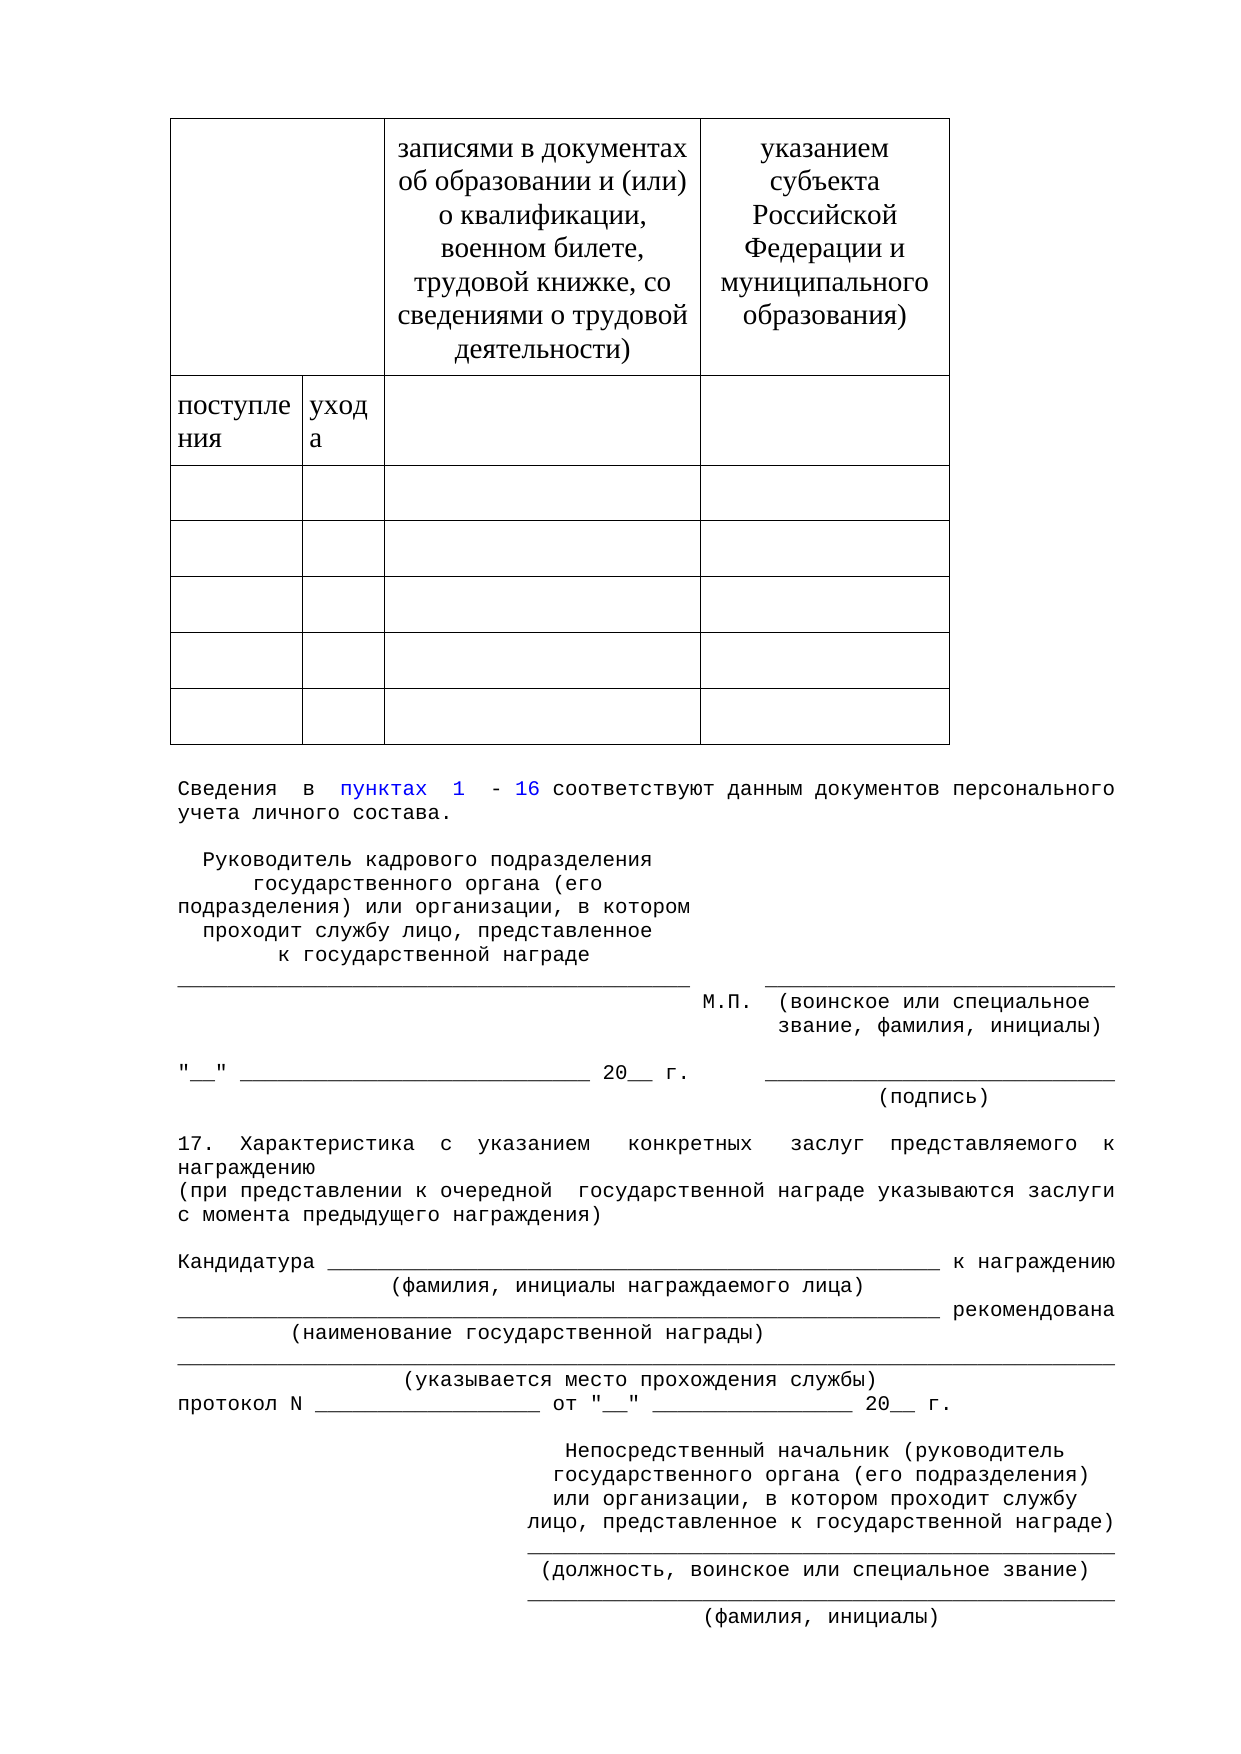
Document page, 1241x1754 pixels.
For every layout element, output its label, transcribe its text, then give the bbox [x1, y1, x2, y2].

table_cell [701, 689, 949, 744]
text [177, 1535, 1152, 1559]
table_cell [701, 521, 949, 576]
text государственного органа (его подразделения) [177, 1464, 1152, 1488]
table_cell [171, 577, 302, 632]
text (наименование государственной награды) [177, 1322, 1152, 1346]
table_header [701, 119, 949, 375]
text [177, 1582, 1152, 1606]
text с момента предыдущего награждения) [177, 1204, 1152, 1228]
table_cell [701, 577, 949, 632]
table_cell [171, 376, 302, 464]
text "__" ____________________________ 20__ г. ____________________________ [177, 1062, 1152, 1086]
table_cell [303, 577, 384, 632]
text (при представлении к очередной государственной награде указываются заслуги [177, 1180, 1152, 1204]
text Кандидатура _________________________________________________ к награждению [177, 1251, 1152, 1275]
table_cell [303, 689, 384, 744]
text М.П. (воинское или специальное [177, 991, 1152, 1015]
text учета личного состава. [177, 802, 1152, 826]
text (фамилия, инициалы) [177, 1606, 1152, 1629]
text подразделения) или организации, в котором [177, 897, 1152, 920]
text (должность, воинское или специальное звание) [177, 1559, 1152, 1582]
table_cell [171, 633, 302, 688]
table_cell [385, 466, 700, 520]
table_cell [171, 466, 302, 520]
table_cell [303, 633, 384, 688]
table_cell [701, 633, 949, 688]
text (подпись) [177, 1086, 1152, 1109]
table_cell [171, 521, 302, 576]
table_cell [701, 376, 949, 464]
text или организации, в котором проходит службу [177, 1488, 1152, 1511]
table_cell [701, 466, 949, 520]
text награждению [177, 1157, 1152, 1180]
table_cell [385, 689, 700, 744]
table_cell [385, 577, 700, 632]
text (указывается место прохождения службы) [177, 1369, 1152, 1393]
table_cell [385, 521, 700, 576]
text проходит службу лицо, представленное [177, 920, 1152, 944]
text к государственной награде [177, 944, 1152, 967]
text Руководитель кадрового подразделения [177, 849, 1152, 873]
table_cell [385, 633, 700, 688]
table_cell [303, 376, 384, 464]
text Сведения в пунктах 1 - 16 соответствуют данным документов персонального [177, 778, 1152, 802]
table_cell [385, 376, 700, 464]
text _____________________________________________________________ рекомендована [177, 1298, 1152, 1322]
text (фамилия, инициалы награждаемого лица) [177, 1275, 1152, 1298]
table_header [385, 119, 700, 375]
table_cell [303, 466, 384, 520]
text 17. Характеристика с указанием конкретных заслуг представляемого к [177, 1133, 1152, 1157]
text лицо, представленное к государственной награде) [177, 1511, 1152, 1535]
text звание, фамилия, инициалы) [177, 1015, 1152, 1038]
text протокол N __________________ от "__" ________________ 20__ г. [177, 1393, 1152, 1417]
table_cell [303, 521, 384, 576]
text Непосредственный начальник (руководитель [177, 1440, 1152, 1464]
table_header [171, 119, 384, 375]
text государственного органа (его [177, 873, 1152, 897]
text ___________________________________________________________________________ [177, 1346, 1152, 1369]
text _________________________________________ ____________________________ [177, 967, 1152, 991]
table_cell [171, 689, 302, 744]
